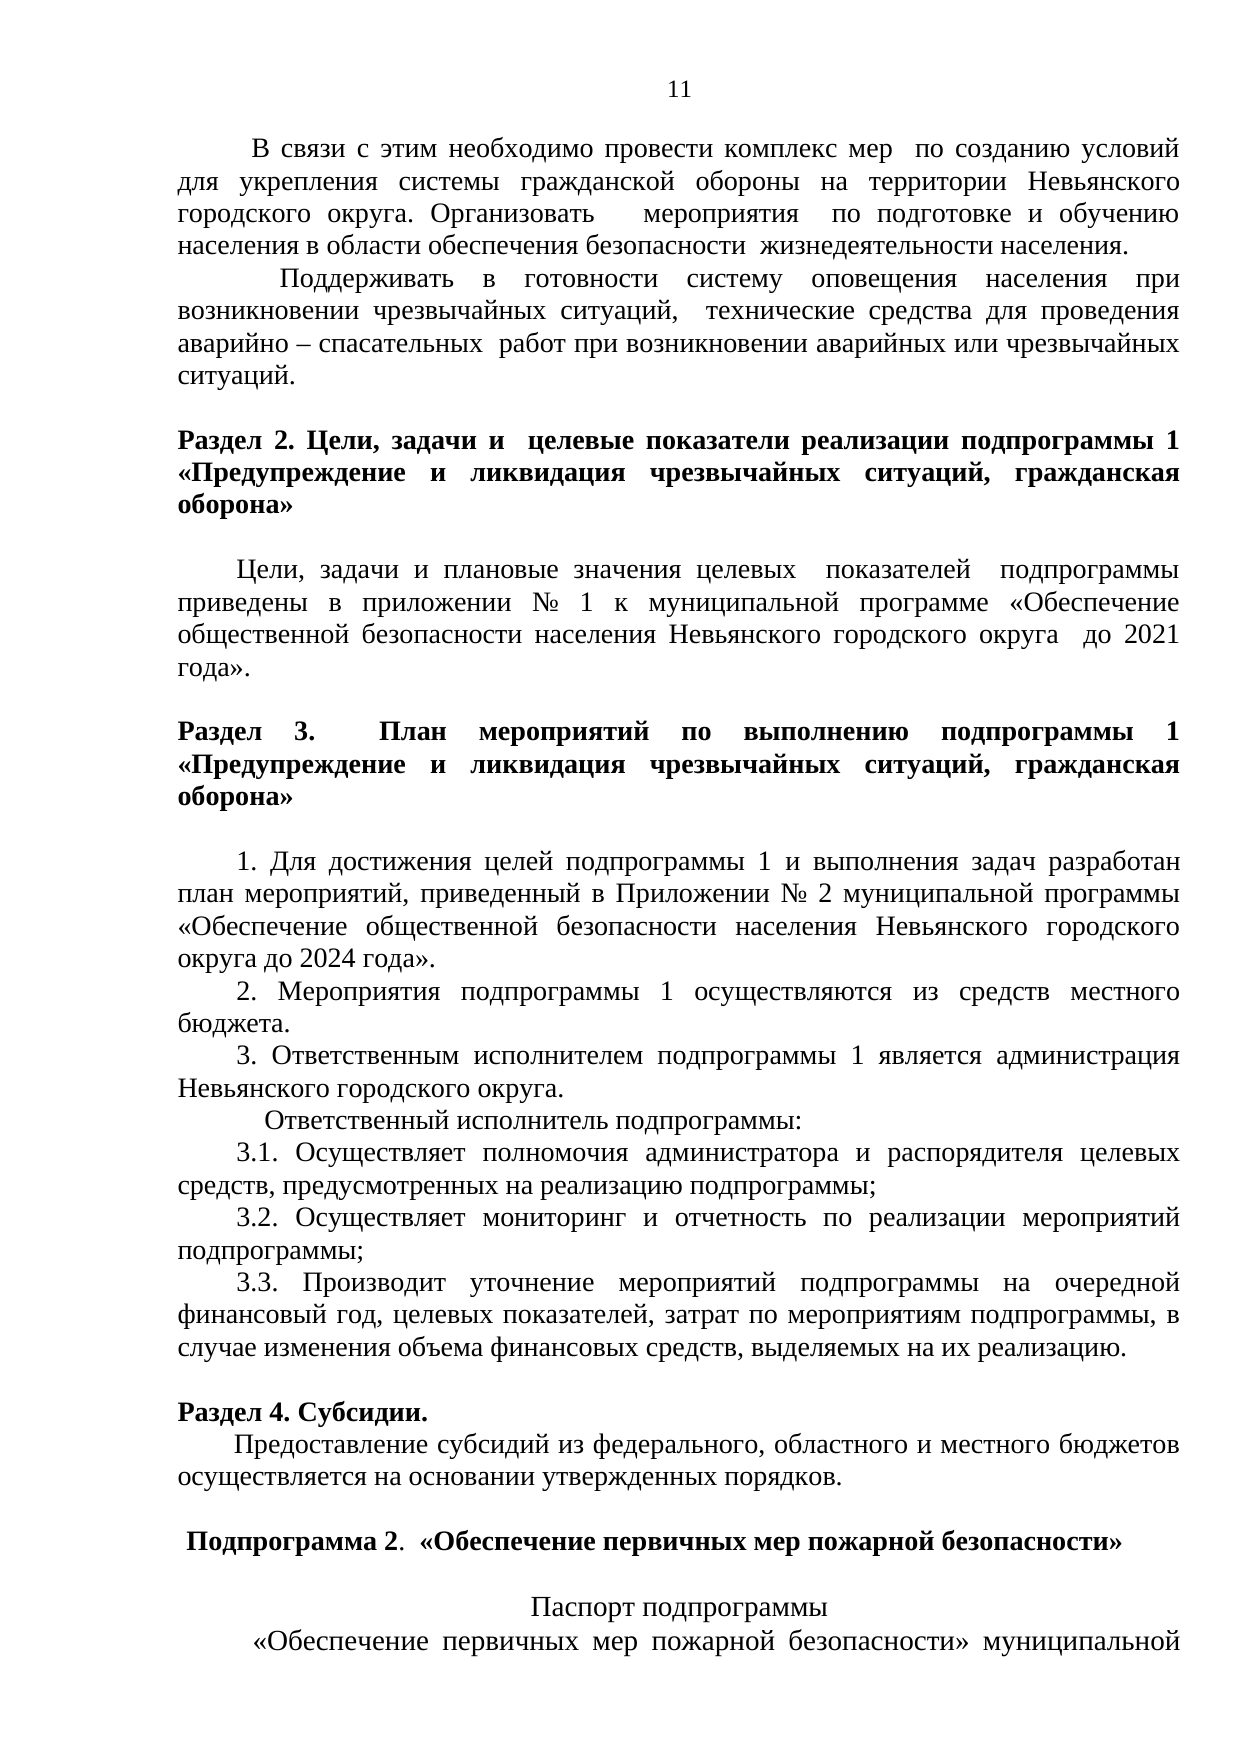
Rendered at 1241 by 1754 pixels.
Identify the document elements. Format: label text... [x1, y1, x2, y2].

text 1. Для достижения целей подпрограммы 1 и выполнения задач разработан план мероприятий, приведенный в Приложении № 2 муниципальной программы «Обеспечение общественной безопасности населения Невьянского городского округа до 2024 года». [177, 844, 1181, 973]
text Раздел 4. Субсидии. [177, 1395, 1181, 1427]
text Поддерживать в готовности систему оповещения населения при возникновении чрезвычайных ситуаций, технические средства для проведения аварийно – спасательных работ при возникновении аварийных или чрезвычайных ситуаций. [177, 261, 1181, 390]
text В связи с этим необходимо провести комплекс мер по созданию условий для укрепления системы гражданской обороны на территории Невьянского городского округа. Организовать мероприятия по подготовке и обучению населения в области обеспечения безопасности жизнедеятельности населения. [177, 131, 1181, 261]
text Предоставление субсидий из федерального, областного и местного бюджетов осуществляется на основании утвержденных порядков. [177, 1427, 1181, 1492]
text Ответственный исполнитель подпрограммы: [177, 1103, 1181, 1136]
text 3. Ответственным исполнителем подпрограммы 1 является администрация Невьянского городского округа. [177, 1038, 1181, 1103]
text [177, 1623, 1181, 1656]
text Цели, задачи и плановые значения целевых показателей подпрограммы приведены в приложении № 1 к муниципальной программе «Обеспечение общественной безопасности населения Невьянского городского округа до 2021 года». [177, 552, 1181, 682]
text Паспорт подпрограммы [177, 1589, 1181, 1623]
text 3.1. Осуществляет полномочия администратора и распорядителя целевых средств, предусмотренных на реализацию подпрограммы; [177, 1136, 1181, 1200]
text 3.2. Осуществляет мониторинг и отчетность по реализации мероприятий подпрограммы; [177, 1200, 1181, 1265]
text Подпрограмма 2. «Обеспечение первичных мер пожарной безопасности» [186, 1524, 1173, 1557]
text Раздел 2. Цели, задачи и целевые показатели реализации подпрограммы 1 «Предупреждение и ликвидация чрезвычайных ситуаций, гражданская оборона» [177, 423, 1181, 520]
text 2. Мероприятия подпрограммы 1 осуществляются из средств местного бюджета. [177, 973, 1181, 1038]
text 3.3. Производит уточнение мероприятий подпрограммы на очередной финансовый год, целевых показателей, затрат по мероприятиям подпрограммы, в случае изменения объема финансовых средств, выделяемых на их реализацию. [177, 1265, 1181, 1362]
text Раздел 3. План мероприятий по выполнению подпрограммы 1 «Предупреждение и ликвидация чрезвычайных ситуаций, гражданская оборона» [177, 714, 1181, 812]
